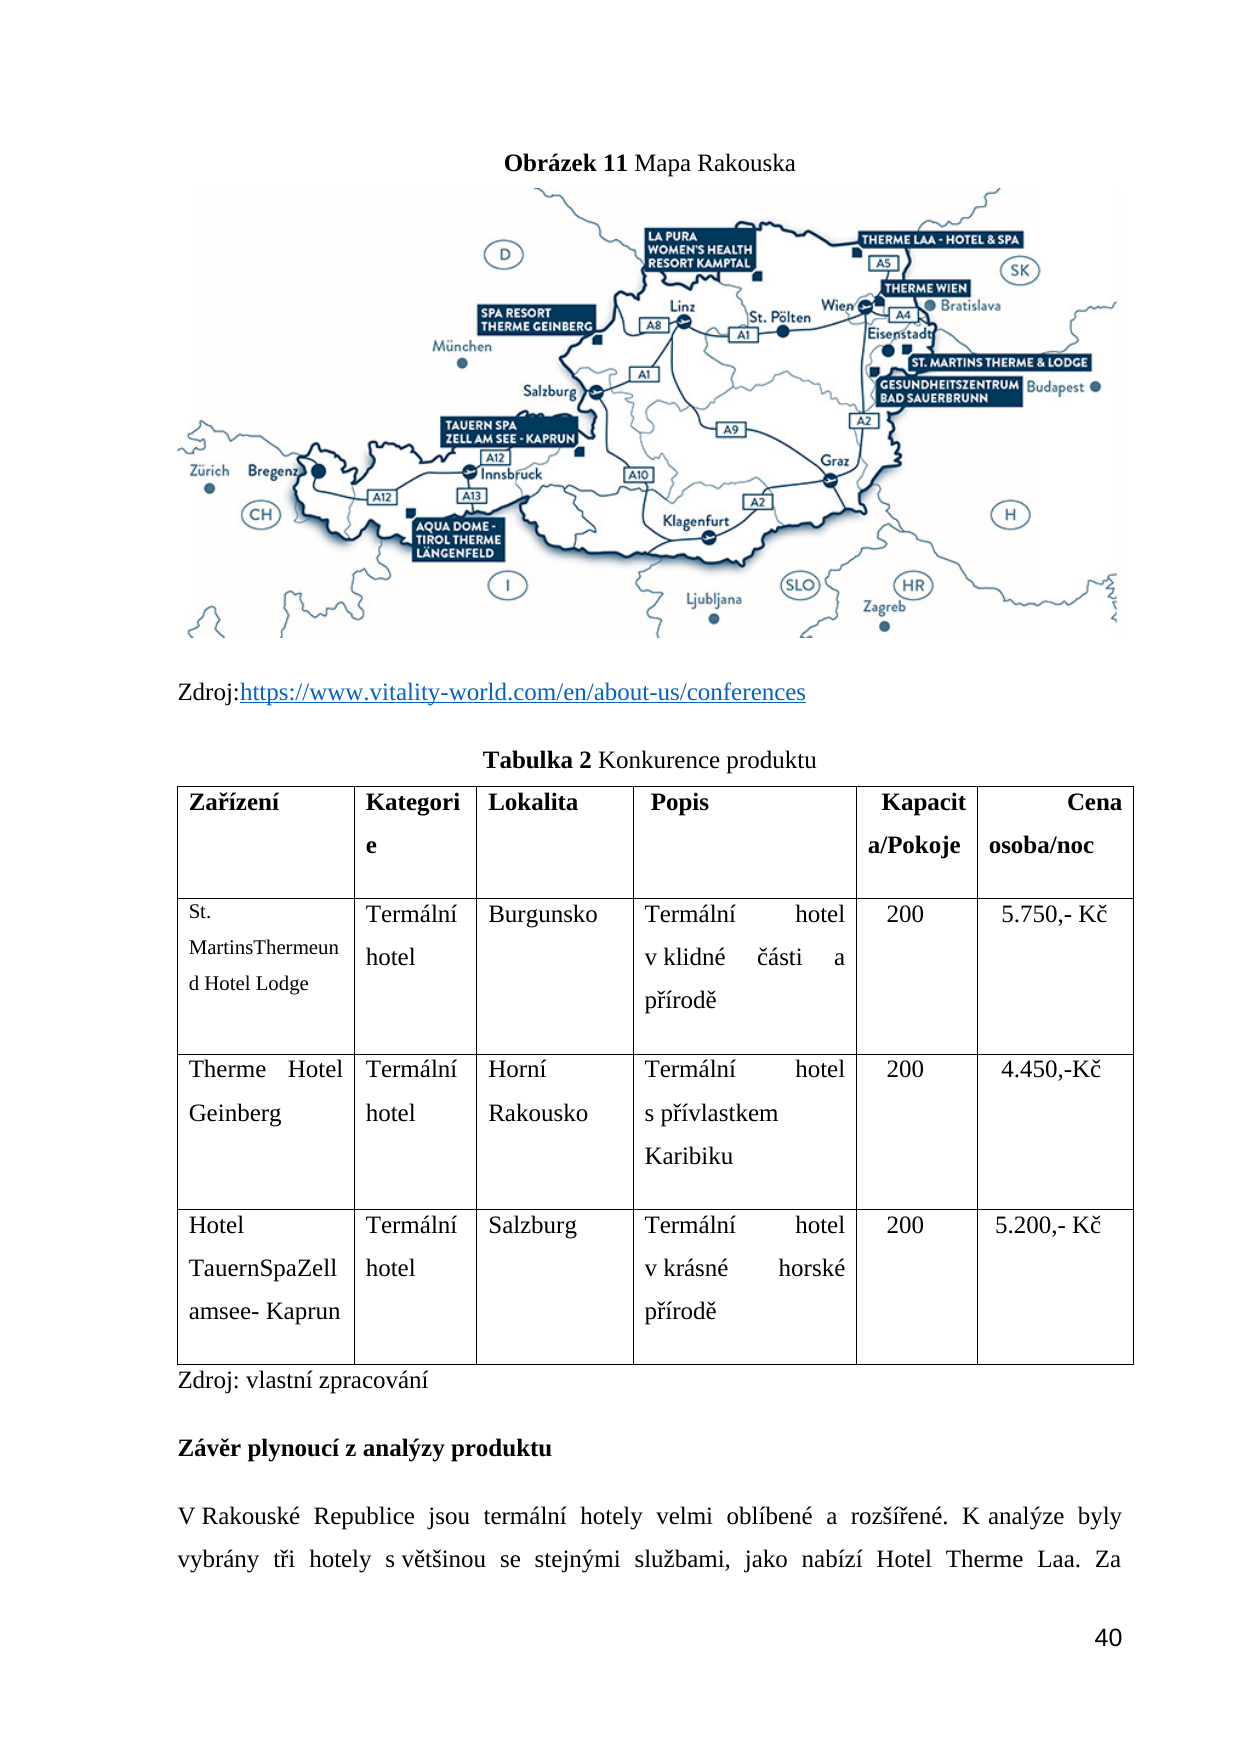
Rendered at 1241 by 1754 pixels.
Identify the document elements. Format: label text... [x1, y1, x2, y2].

text Zdroj: vlastní zpracování [177, 1365, 1122, 1394]
table_cell Termální hotel v klidné části a přírodě [634, 899, 856, 1053]
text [177, 1501, 1122, 1573]
text Závěr plynoucí z analýzy produktu [177, 1433, 1122, 1462]
table_cell Therme Hotel Geinberg [178, 1055, 354, 1209]
table_cell Horní Rakousko [477, 1055, 633, 1209]
table_header Cena osoba/noc [978, 787, 1133, 898]
table_cell Hotel TauernSpaZellamsee- Kaprun [178, 1210, 354, 1364]
table_header Kapacita/Pokoje [857, 787, 977, 898]
table_cell Termální hotel s přívlastkem Karibiku [634, 1055, 856, 1209]
picture [177, 188, 1123, 638]
table_cell 200 [857, 899, 977, 1053]
table_cell Termální hotel [355, 1210, 476, 1364]
table_cell Termální hotel v krásné horské přírodě [634, 1210, 856, 1364]
text Obrázek 11 Mapa Rakouska [177, 148, 1122, 176]
table_header Kategorie [355, 787, 476, 898]
table_cell St. MartinsThermeund Hotel Lodge [178, 899, 354, 1053]
table_cell Salzburg [477, 1210, 633, 1364]
table_cell Termální hotel [355, 1055, 476, 1209]
table_header Zařízení [178, 787, 354, 898]
table_header Lokalita [477, 787, 633, 898]
text Tabulka 2 Konkurence produktu [177, 745, 1122, 773]
table_cell Burgunsko [477, 899, 633, 1053]
table_header Popis [634, 787, 856, 898]
table_cell 200 [857, 1210, 977, 1364]
table_cell 5.200,- Kč [978, 1210, 1133, 1364]
table_cell 5.750,- Kč [978, 899, 1133, 1053]
table_cell 4.450,-Kč [978, 1055, 1133, 1209]
text Zdroj:https://www.vitality-world.com/en/about-us/conferences [177, 677, 1122, 705]
table_cell 200 [857, 1055, 977, 1209]
table_cell Termální hotel [355, 899, 476, 1053]
